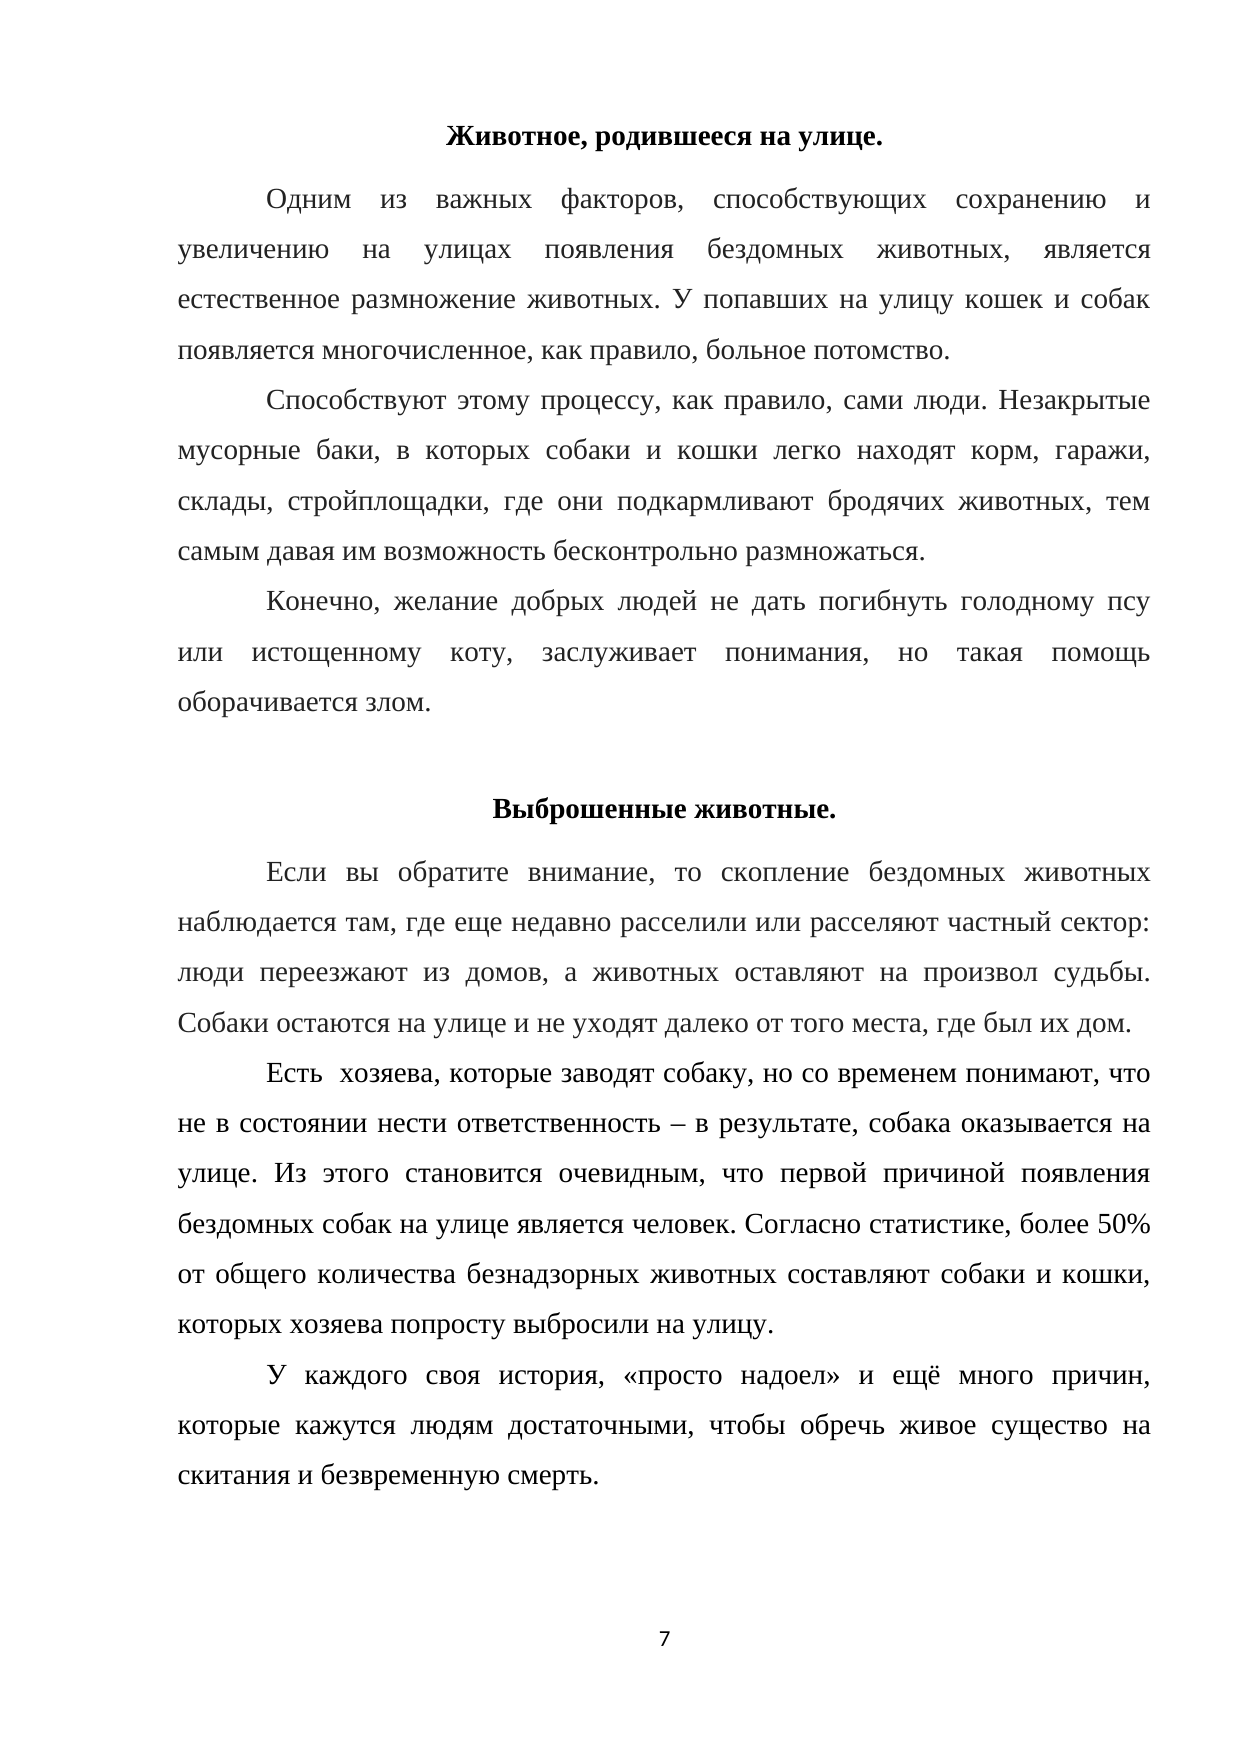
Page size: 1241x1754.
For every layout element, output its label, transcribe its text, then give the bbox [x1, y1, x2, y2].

subtitle Животное, родившееся на улице. [177, 118, 1152, 152]
text У каждого своя история, «просто надоел» и ещё много причин, которые кажутся людям достаточными, чтобы обречь живое существо на скитания и безвременную смерть. [177, 1357, 1152, 1491]
text Есть хозяева, которые заводят собаку, но со временем понимают, что не в состоянии нести ответственность – в результате, собака оказывается на улице. Из этого становится очевидным, что первой причиной появления бездомных собак на улице является человек. Согласно статистике, более 50% от общего количества безнадзорных животных составляют собаки и кошки, которых хозяева попросту выбросили на улицу. [177, 1055, 1152, 1340]
text Одним из важных факторов, способствующих сохранению и увеличению на улицах появления бездомных животных, является естественное размножение животных. У попавших на улицу кошек и собак появляется многочисленное, как правило, больное потомство. [177, 181, 1152, 365]
text Если вы обратите внимание, то скопление бездомных животных наблюдается там, где еще недавно расселили или расселяют частный сектор: люди переезжают из домов, а животных оставляют на произвол судьбы. Собаки остаются на улице и не уходят далеко от того места, где был их дом. [177, 854, 1152, 1038]
text Конечно, желание добрых людей не дать погибнуть голодному псу или истощенному коту, заслуживает понимания, но такая помощь оборачивается злом. [177, 583, 1152, 718]
text Способствуют этому процессу, как правило, сами люди. Незакрытые мусорные баки, в которых собаки и кошки легко находят корм, гаражи, склады, стройплощадки, где они подкармливают бродячих животных, тем самым давая им возможность бесконтрольно размножаться. [177, 382, 1152, 567]
subtitle Выброшенные животные. [177, 791, 1152, 824]
